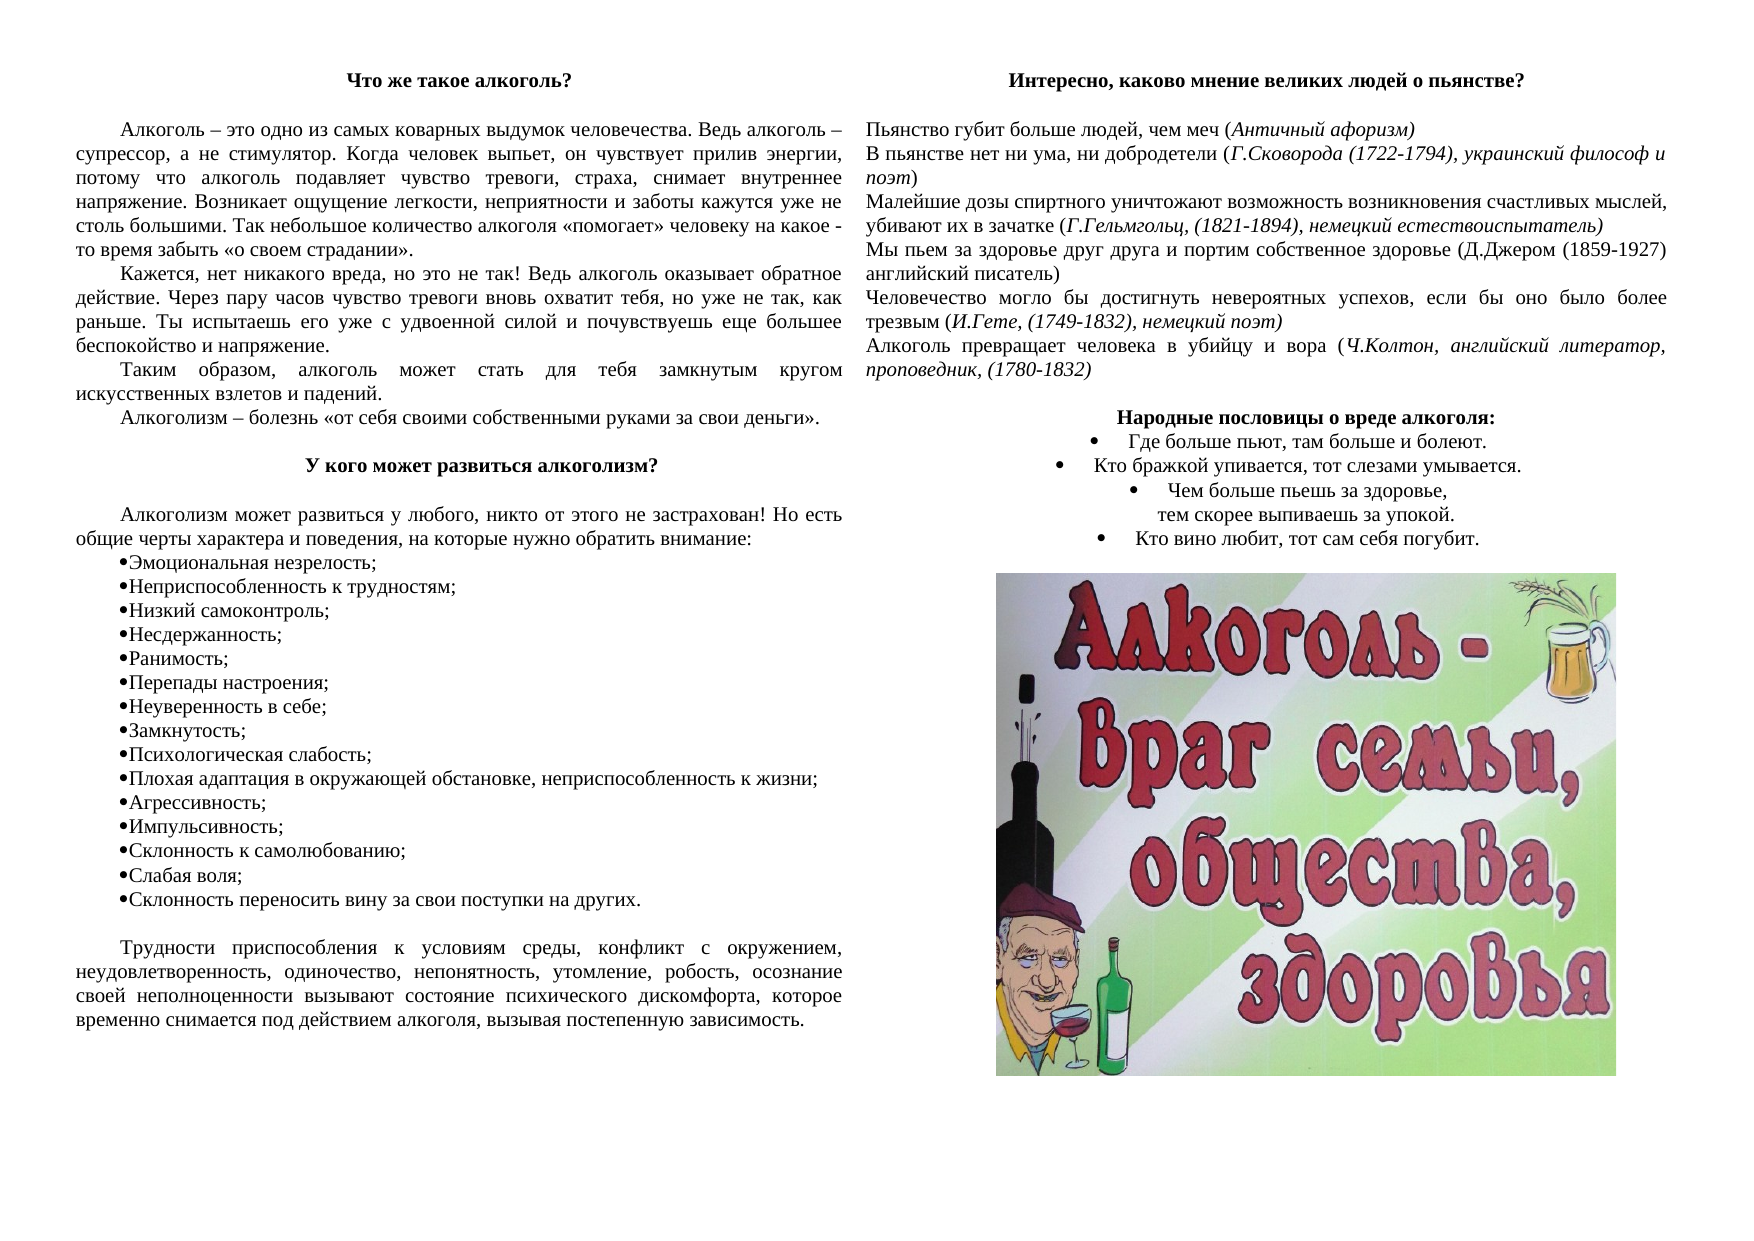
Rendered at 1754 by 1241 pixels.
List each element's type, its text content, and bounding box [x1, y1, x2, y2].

table_header Интересно, каково мнение великих людей о пьянстве? Пьянство губит больше людей, чем меч (Античный афоризм) В пьянстве нет ни ума, ни добродетели (Г.Сковорода (1722-1794), украинский философ и поэт) Малейшие дозы спиртного уничтожают возможность возникновения счастливых мыслей, убивают их в зачатке (Г.Гельмгольц, (1821-1894), немецкий естествоиспытатель) Мы пьем за здоровье друг друга и портим собственное здоровье (Д.Джером (1859-1927) английский писатель) Человечество могло бы достигнуть невероятных успехов, если бы оно было более трезвым (И.Гете, (1749-1832), немецкий поэт) Алкоголь превращает человека в убийцу и вора (Ч.Колтон, английский литератор, проповедник, (1780-1832) Народные пословицы о вреде алкоголя: Где больше пьют, там больше и болеют. Кто бражкой упивается, тот слезами умывается. Чем больше пьешь за здоровье, тем скорее выпиваешь за упокой. Кто вино любит, тот сам себя погубит. [854, 44, 1679, 1137]
picture [996, 573, 1617, 1076]
table_header Что же такое алкоголь? Алкоголь – это одно из самых коварных выдумок человечества. Ведь алкоголь – супрессор, а не стимулятор. Когда человек выпьет, он чувствует прилив энергии, потому что алкоголь подавляет чувство тревоги, страха, снимает внутреннее напряжение. Возникает ощущение легкости, неприятности и заботы кажутся уже не столь большими. Так небольшое количество алкоголя «помогает» человеку на какое - то время забыть «о своем страдании». Кажется, нет никакого вреда, но это не так! Ведь алкоголь оказывает обратное действие. Через пару часов чувство тревоги вновь охватит тебя, но уже не так, как раньше. Ты испытаешь его уже с удвоенной силой и почувствуешь еще большее беспокойство и напряжение. Таким образом, алкоголь может стать для тебя замкнутым кругом искусственных взлетов и падений. Алкоголизм – болезнь «от себя своими собственными руками за свои деньги». У кого может развиться алкоголизм? Алкоголизм может развиться у любого, никто от этого не застрахован! Но есть общие черты характера и поведения, на которые нужно обратить внимание: Эмоциональная незрелость; Неприспособленность к трудностям; Низкий самоконтроль; Несдержанность; Ранимость; Перепады настроения; Неуверенность в себе; Замкнутость; Психологическая слабость; Плохая адаптация в окружающей обстановке, неприспособленность к жизни; Агрессивность; Импульсивность; Склонность к самолюбованию; Слабая воля; Склонность переносить вину за свои поступки на других. Трудности приспособления к условиям среды, конфликт с окружением, неудовлетворенность, одиночество, непонятность, утомление, робость, осознание своей неполноценности вызывают состояние психического дискомфорта, которое временно снимается под действием алкоголя, вызывая постепенную зависимость. [30, 44, 854, 1137]
